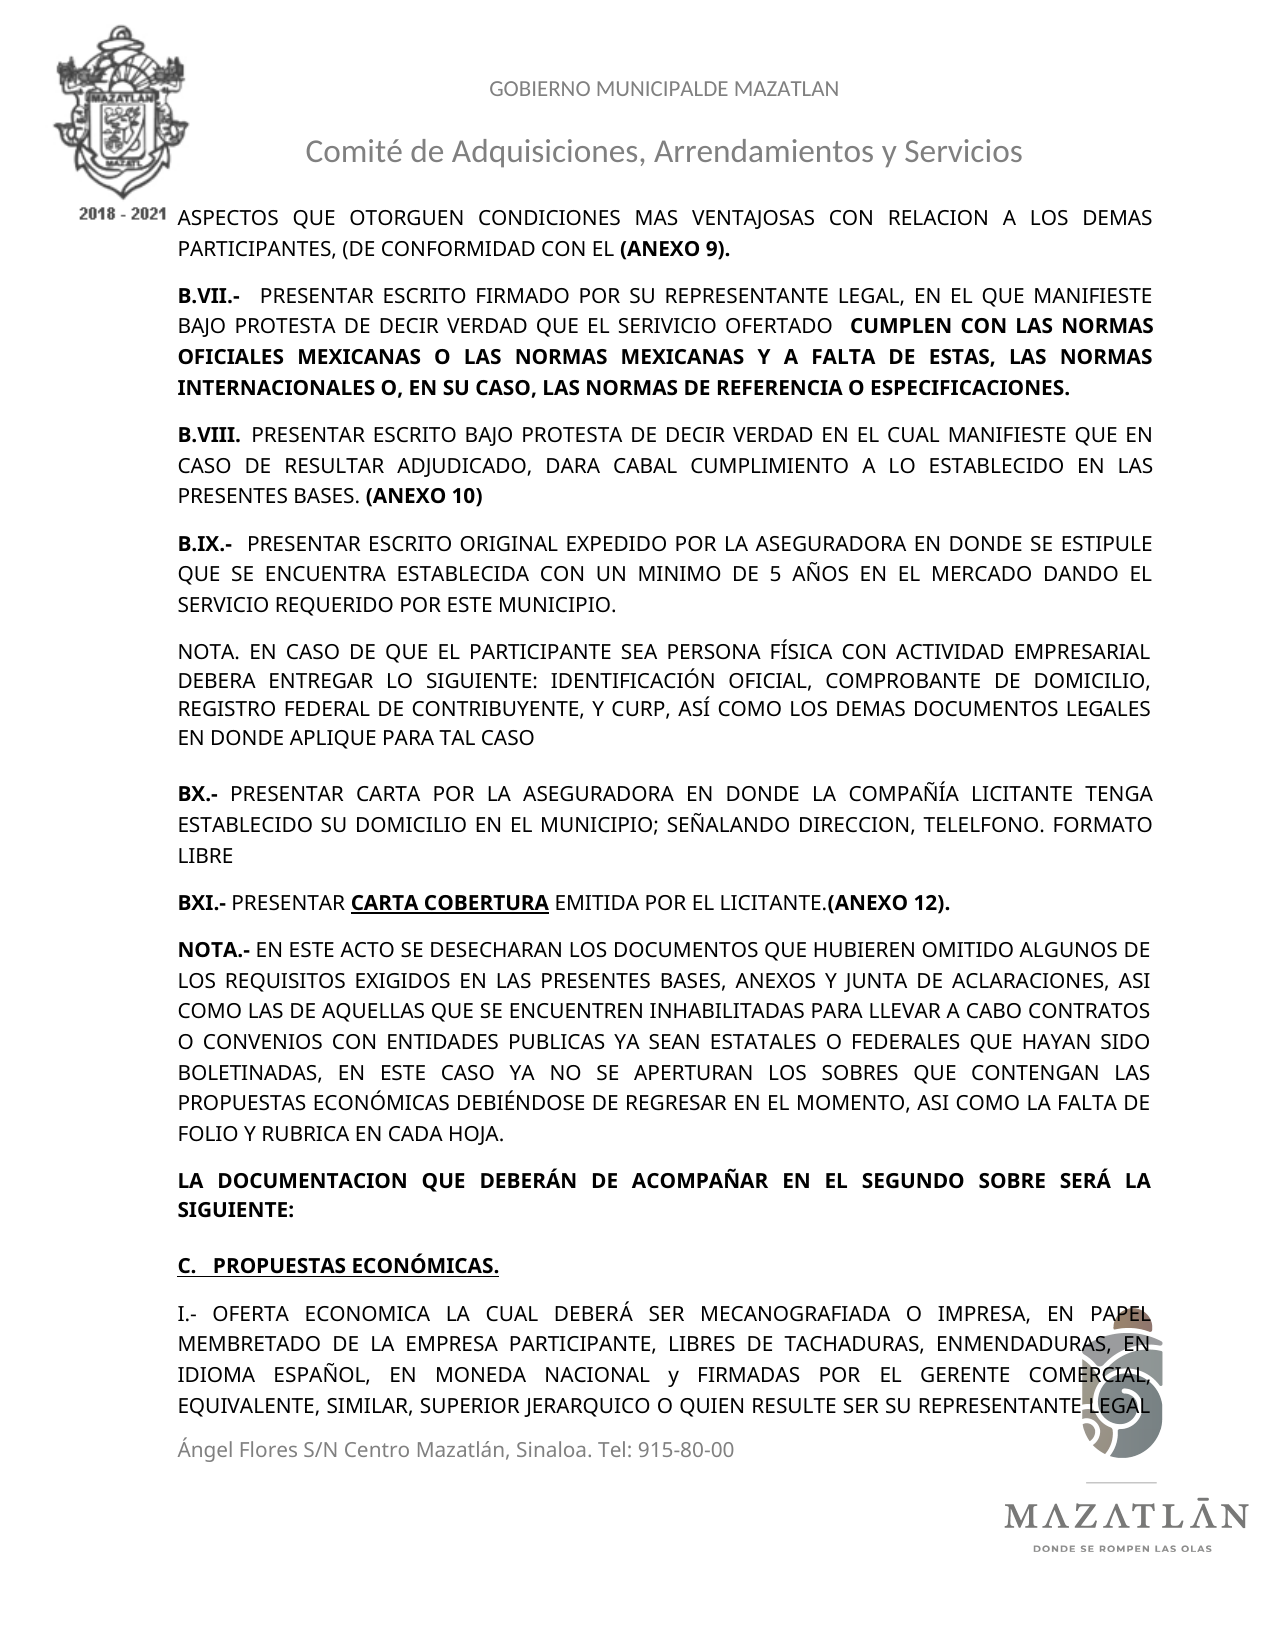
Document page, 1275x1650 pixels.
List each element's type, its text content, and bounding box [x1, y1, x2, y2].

text BXI.- PRESENTAR CARTA COBERTURA EMITIDA POR EL LICITANTE.(ANEXO 12). [177, 888, 1154, 916]
picture [0, 0, 254, 246]
text BX.- PRESENTAR CARTA POR LA ASEGURADORA EN DONDE LA COMPAÑÍA LICITANTE TENGA ESTABLECIDO SU DOMICILIO EN EL MUNICIPIO; SEÑALANDO DIRECCION, TELELFONO. FORMATO LIBRE [177, 779, 1154, 869]
text NOTA. EN CASO DE QUE EL PARTICIPANTE SEA PERSONA FÍSICA CON ACTIVIDAD EMPRESARIAL DEBERA ENTREGAR LO SIGUIENTE: IDENTIFICACIÓN OFICIAL, COMPROBANTE DE DOMICILIO, REGISTRO FEDERAL DE CONTRIBUYENTE, Y CURP, ASÍ COMO LOS DEMAS DOCUMENTOS LEGALES EN DONDE APLIQUE PARA TAL CASO [177, 637, 1152, 751]
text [177, 1299, 1152, 1419]
text B.VII.- PRESENTAR ESCRITO FIRMADO POR SU REPRESENTANTE LEGAL, EN EL QUE MANIFIESTE BAJO PROTESTA DE DECIR VERDAD QUE EL SERIVICIO OFERTADO CUMPLEN CON LAS NORMAS OFICIALES MEXICANAS O LAS NORMAS MEXICANAS Y A FALTA DE ESTAS, LAS NORMAS INTERNACIONALES O, EN SU CASO, LAS NORMAS DE REFERENCIA O ESPECIFICACIONES. [177, 281, 1154, 401]
text NOTA.- EN ESTE ACTO SE DESECHARAN LOS DOCUMENTOS QUE HUBIEREN OMITIDO ALGUNOS DE LOS REQUISITOS EXIGIDOS EN LAS PRESENTES BASES, ANEXOS Y JUNTA DE ACLARACIONES, ASI COMO LAS DE AQUELLAS QUE SE ENCUENTREN INHABILITADAS PARA LLEVAR A CABO CONTRATOS O CONVENIOS CON ENTIDADES PUBLICAS YA SEAN ESTATALES O FEDERALES QUE HAYAN SIDO BOLETINADAS, EN ESTE CASO YA NO SE APERTURAN LOS SOBRES QUE CONTENGAN LAS PROPUESTAS ECONÓMICAS DEBIÉNDOSE DE REGRESAR EN EL MOMENTO, ASI COMO LA FALTA DE FOLIO Y RUBRICA EN CADA HOJA. [177, 935, 1152, 1147]
text B.VIII. PRESENTAR ESCRITO BAJO PROTESTA DE DECIR VERDAD EN EL CUAL MANIFIESTE QUE EN CASO DE RESULTAR ADJUDICADO, DARA CABAL CUMPLIMIENTO A LO ESTABLECIDO EN LAS PRESENTES BASES. (ANEXO 10) [177, 420, 1154, 510]
text C. PROPUESTAS ECONÓMICAS. [177, 1252, 1152, 1280]
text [177, 203, 1154, 262]
text LA DOCUMENTACION QUE DEBERÁN DE ACOMPAÑAR EN EL SEGUNDO SOBRE SERÁ LA SIGUIENTE: [177, 1166, 1152, 1223]
text B.IX.- PRESENTAR ESCRITO ORIGINAL EXPEDIDO POR LA ASEGURADORA EN DONDE SE ESTIPULE QUE SE ENCUENTRA ESTABLECIDA CON UN MINIMO DE 5 AÑOS EN EL MERCADO DANDO EL SERVICIO REQUERIDO POR ESTE MUNICIPIO. [177, 529, 1154, 618]
